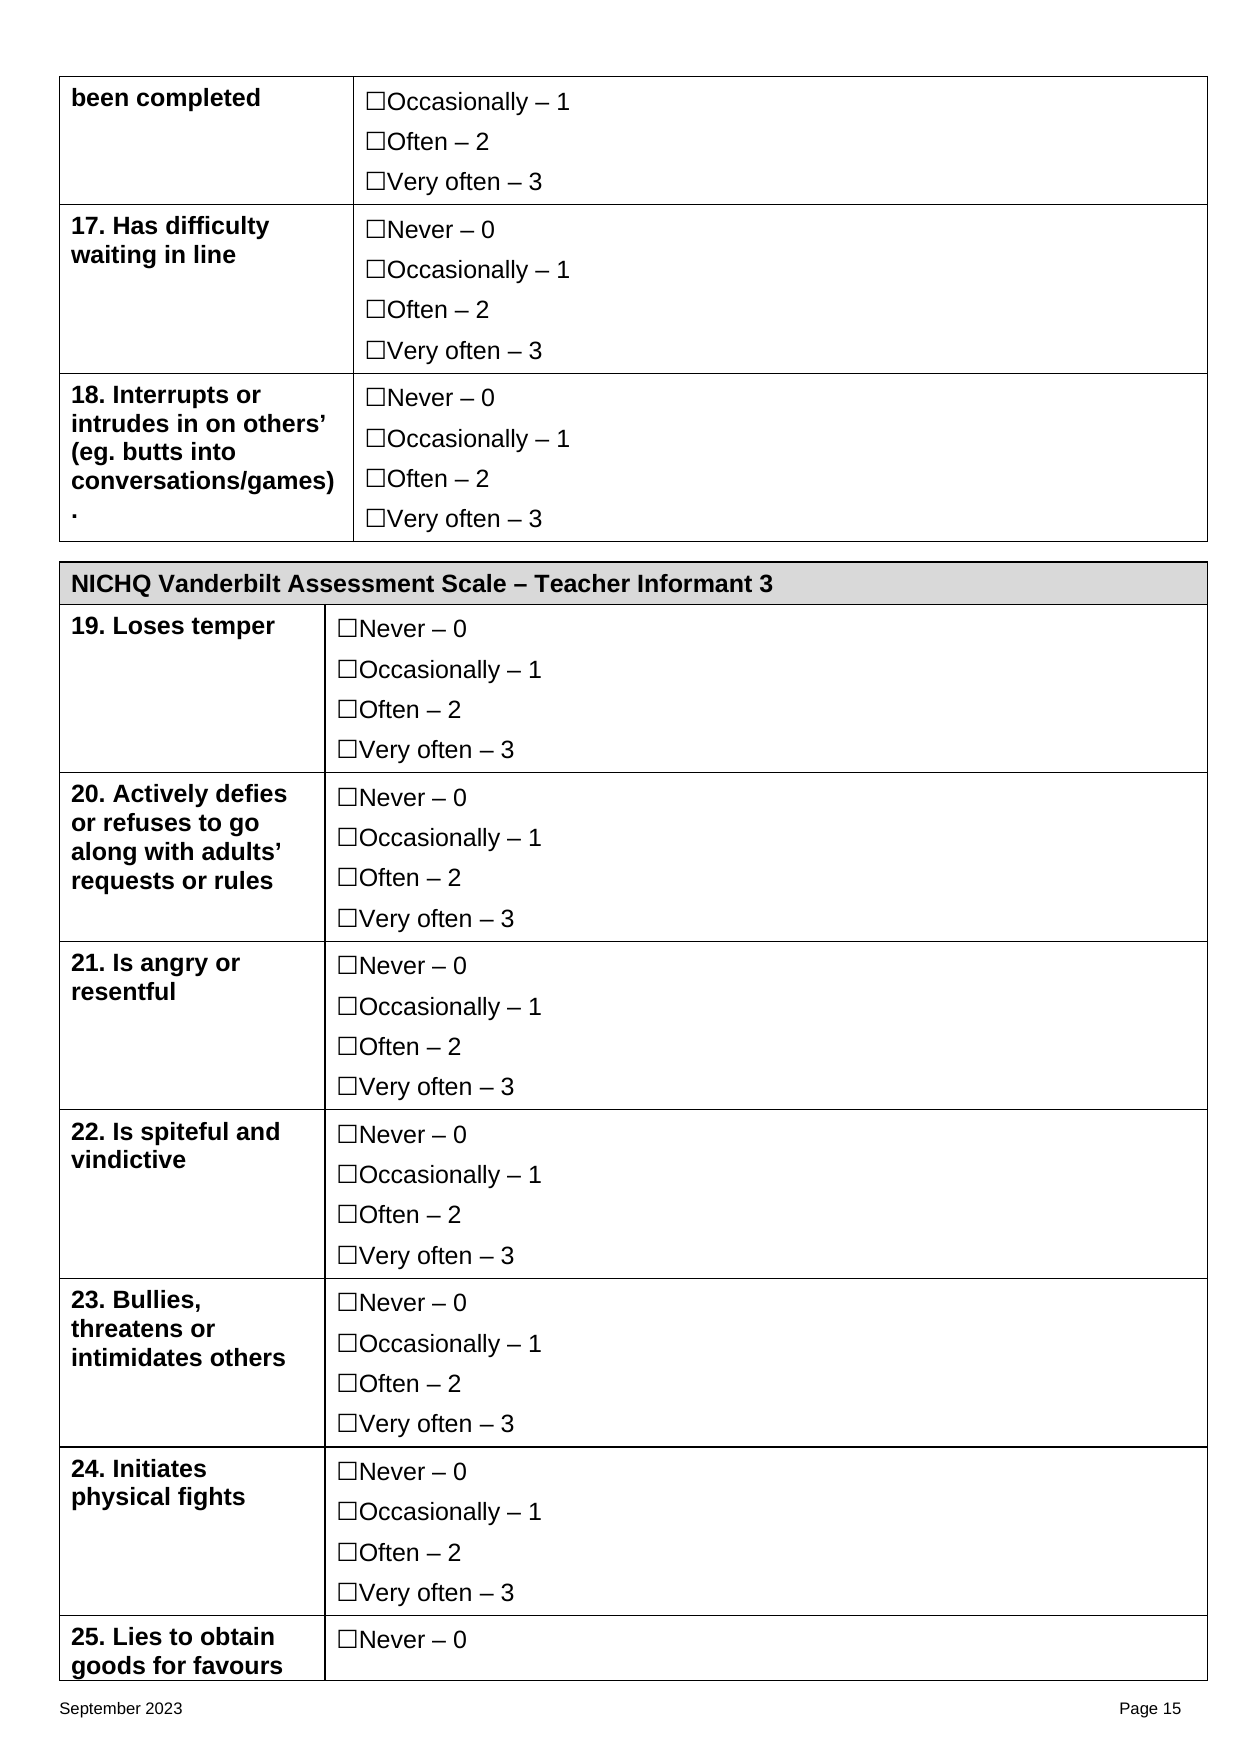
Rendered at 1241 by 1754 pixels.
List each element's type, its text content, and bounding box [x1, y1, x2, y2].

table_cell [326, 1279, 1207, 1446]
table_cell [60, 1616, 324, 1680]
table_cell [354, 77, 1207, 204]
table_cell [60, 77, 353, 204]
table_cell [326, 1616, 1207, 1680]
table_cell 23. Bullies, threatens or intimidates others [60, 1279, 324, 1446]
table_cell Never – 0 Occasionally – 1 Often – 2 Very often – 3 [326, 942, 1207, 1109]
table_cell 21. Is angry or resentful [60, 942, 324, 1109]
table_cell 24. Initiates physical fights [60, 1448, 324, 1615]
table_cell Never – 0 Occasionally – 1 Often – 2 Very often – 3 [326, 773, 1207, 941]
table_cell 17. Has difficulty waiting in line [60, 205, 353, 373]
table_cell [354, 205, 1207, 373]
table_cell 22. Is spiteful and vindictive [60, 1110, 324, 1278]
table_cell 20. Actively defies or refuses to go along with adults’ requests or rules [60, 773, 324, 941]
table_cell 19. Loses temper [60, 605, 324, 772]
table_cell Never – 0 Occasionally – 1 Often – 2 Very often – 3 [354, 374, 1207, 541]
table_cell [326, 1448, 1207, 1615]
table_cell Never – 0 Occasionally – 1 Often – 2 Very often – 3 [326, 605, 1207, 772]
table_cell 18. Interrupts or intrudes in on others’ (eg. butts into conversations/games). [60, 374, 353, 541]
table_cell Never – 0 Occasionally – 1 Often – 2 Very often – 3 [326, 1110, 1207, 1278]
table_header NICHQ Vanderbilt Assessment Scale – Teacher Informant 3 [60, 563, 1207, 604]
